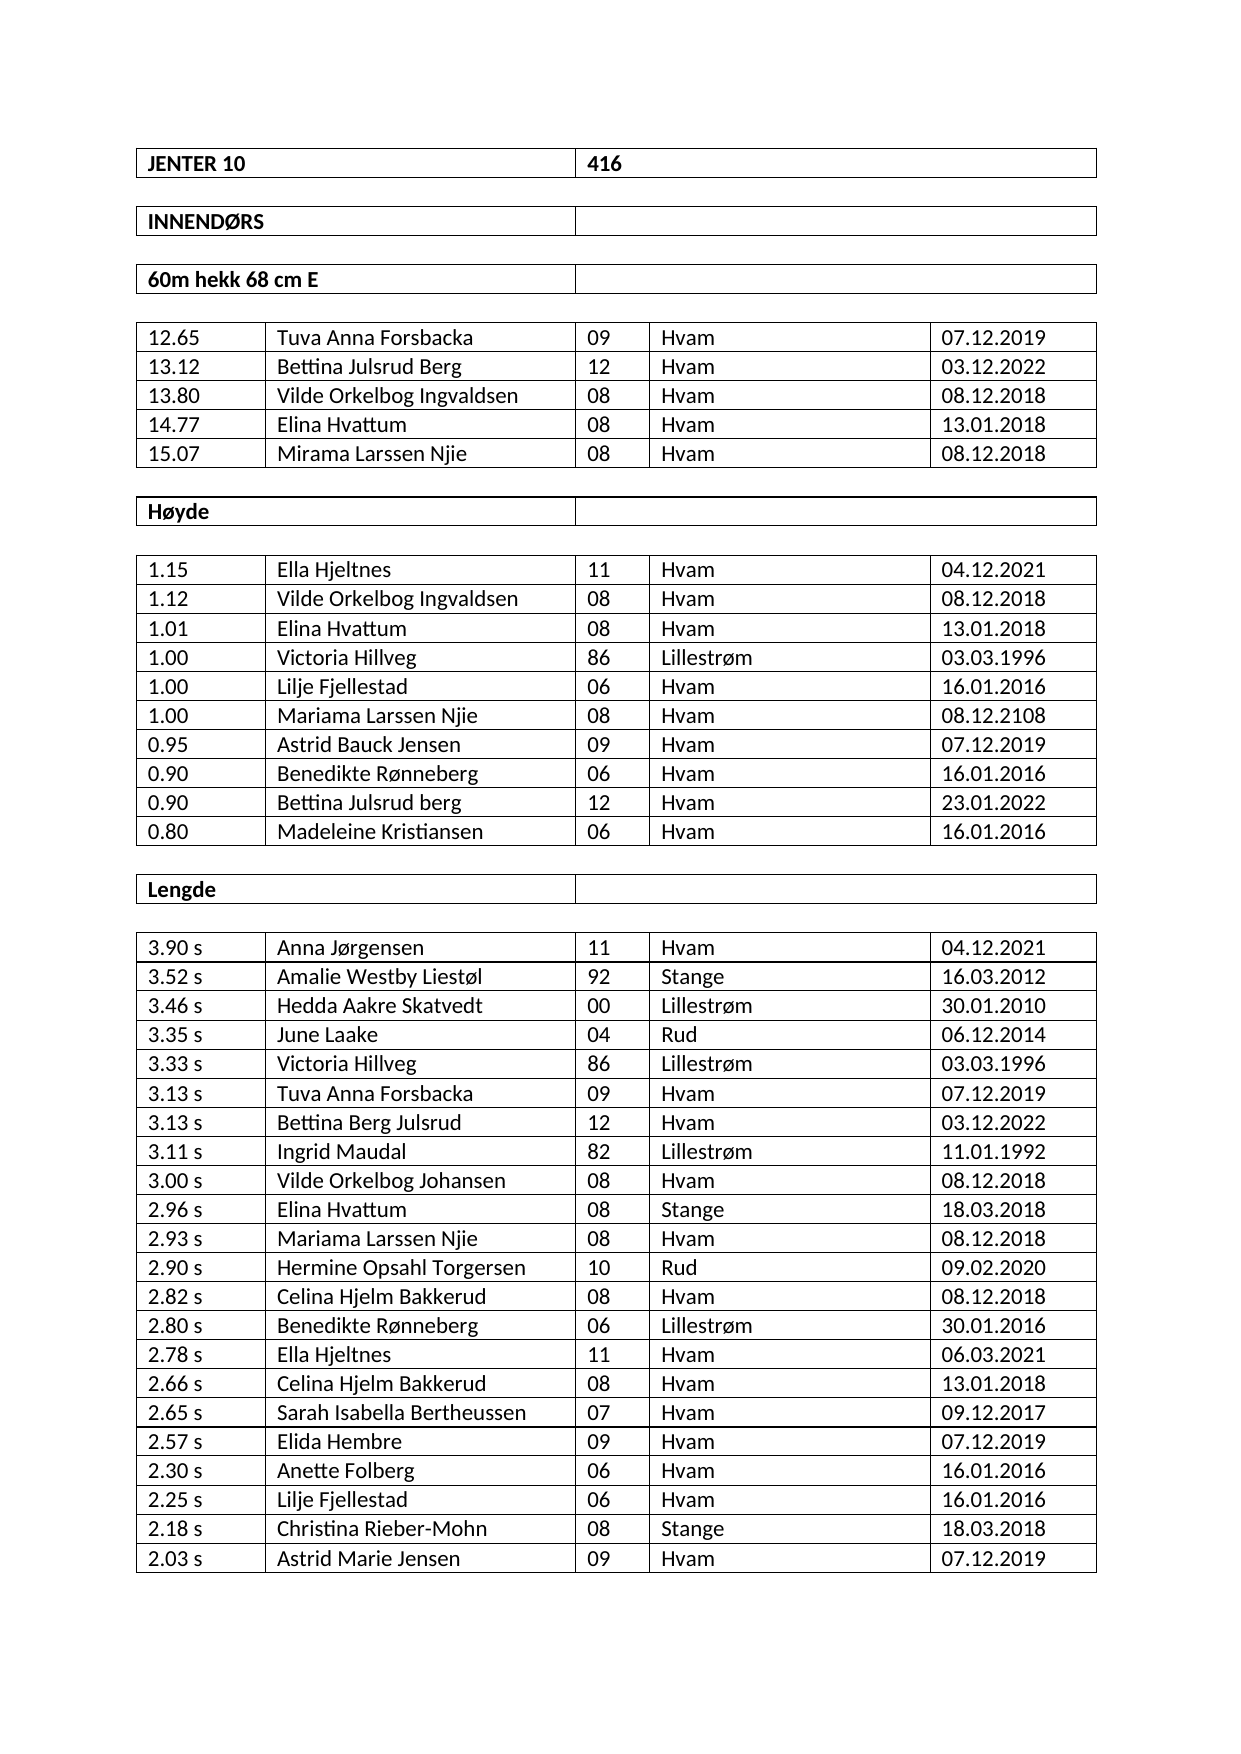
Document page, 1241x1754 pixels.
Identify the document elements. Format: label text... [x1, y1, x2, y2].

table_cell 3.46 s [137, 991, 265, 1019]
table_cell Bettina Berg Julsrud [266, 1108, 575, 1136]
table_cell 08 [576, 410, 649, 438]
table_cell 16.03.2012 [931, 963, 1096, 990]
table_cell 07.12.2019 [931, 1428, 1096, 1455]
table_cell Elida Hembre [266, 1428, 575, 1455]
table_cell 2.25 s [137, 1486, 265, 1513]
table_cell 09 [576, 730, 649, 758]
table_cell Hvam [650, 1544, 930, 1572]
table_cell Celina Hjelm Bakkerud [266, 1369, 575, 1397]
table_cell Sarah Isabella Bertheussen [266, 1398, 575, 1426]
table_cell 86 [576, 1050, 649, 1078]
table_cell Stange [650, 1195, 930, 1223]
table_cell Hvam [650, 1340, 930, 1368]
table_cell Hvam [650, 759, 930, 787]
table_header 3.90 s [137, 933, 265, 961]
table_cell 2.66 s [137, 1369, 265, 1397]
table_cell Hvam [650, 1398, 930, 1426]
table_cell 2.80 s [137, 1311, 265, 1339]
table_cell 16.01.2016 [931, 1456, 1096, 1484]
table_cell Hvam [650, 1079, 930, 1107]
table_cell Lilje Fjellestad [266, 672, 575, 700]
table_cell 3.13 s [137, 1108, 265, 1136]
table_cell 15.07 [137, 439, 265, 467]
table_cell Mariama Larssen Njie [266, 1224, 575, 1252]
table_header 12.65 [137, 323, 265, 351]
table_header Hvam [650, 323, 930, 351]
table_cell 08.12.2018 [931, 439, 1096, 467]
table_cell Mirama Larssen Njie [266, 439, 575, 467]
table_cell 92 [576, 963, 649, 990]
table_header 11 [576, 556, 649, 583]
table_cell 08.12.2018 [931, 585, 1096, 613]
table_cell Hvam [650, 410, 930, 438]
table_cell Hvam [650, 1428, 930, 1455]
table_cell Lillestrøm [650, 1137, 930, 1165]
table_cell Hvam [650, 730, 930, 758]
table_header 11 [576, 933, 649, 961]
table_cell Hvam [650, 1456, 930, 1484]
table_cell 09 [576, 1079, 649, 1107]
table_cell Hvam [650, 381, 930, 409]
table_cell 08 [576, 1166, 649, 1194]
table_cell 1.12 [137, 585, 265, 613]
table_cell 3.35 s [137, 1021, 265, 1048]
table_cell 06 [576, 1311, 649, 1339]
table_cell 16.01.2016 [931, 1486, 1096, 1513]
table_cell 06 [576, 672, 649, 700]
table_cell 0.90 [137, 759, 265, 787]
table_cell 08.12.2018 [931, 1282, 1096, 1310]
table_header [576, 207, 1096, 235]
table_cell 13.12 [137, 352, 265, 380]
table_cell 12 [576, 1108, 649, 1136]
table_header [576, 498, 1096, 525]
table_cell 13.01.2018 [931, 410, 1096, 438]
table_cell June Laake [266, 1021, 575, 1048]
table_cell Hvam [650, 439, 930, 467]
table_cell 06 [576, 1456, 649, 1484]
table_cell 2.30 s [137, 1456, 265, 1484]
table_cell 07.12.2019 [931, 1544, 1096, 1572]
table_cell 86 [576, 643, 649, 671]
table_cell Tuva Anna Forsbacka [266, 1079, 575, 1107]
table_cell 06.12.2014 [931, 1021, 1096, 1048]
table_header Hvam [650, 556, 930, 583]
table_cell 16.01.2016 [931, 672, 1096, 700]
table_cell Lillestrøm [650, 1311, 930, 1339]
table_cell 3.52 s [137, 963, 265, 990]
table_cell 03.03.1996 [931, 1050, 1096, 1078]
table_cell 09 [576, 1544, 649, 1572]
table_cell 2.82 s [137, 1282, 265, 1310]
table_cell 30.01.2016 [931, 1311, 1096, 1339]
table_cell Lillestrøm [650, 643, 930, 671]
table_cell 3.13 s [137, 1079, 265, 1107]
table_cell Hvam [650, 788, 930, 816]
table_cell 03.03.1996 [931, 643, 1096, 671]
table_cell Hvam [650, 701, 930, 729]
table_cell 08 [576, 701, 649, 729]
table_cell Hermine Opsahl Torgersen [266, 1253, 575, 1281]
table_header INNENDØRS [137, 207, 575, 235]
table_cell Benedikte Rønneberg [266, 1311, 575, 1339]
table_cell Amalie Westby Liestøl [266, 963, 575, 990]
table_header JENTER 10 [137, 149, 575, 177]
table_cell 09.12.2017 [931, 1398, 1096, 1426]
table_cell 2.93 s [137, 1224, 265, 1252]
table_cell Benedikte Rønneberg [266, 759, 575, 787]
table_cell Anette Folberg [266, 1456, 575, 1484]
table_header Tuva Anna Forsbacka [266, 323, 575, 351]
table_header [576, 875, 1096, 903]
table_cell Lilje Fjellestad [266, 1486, 575, 1513]
table_cell 08 [576, 1224, 649, 1252]
table_cell 18.03.2018 [931, 1515, 1096, 1543]
table_cell Vilde Orkelbog Ingvaldsen [266, 381, 575, 409]
table_cell 08.12.2108 [931, 701, 1096, 729]
table_cell 08.12.2018 [931, 1166, 1096, 1194]
table_cell Stange [650, 963, 930, 990]
table_cell 2.18 s [137, 1515, 265, 1543]
table_cell 13.80 [137, 381, 265, 409]
table_header 416 [576, 149, 1096, 177]
table_cell 1.00 [137, 672, 265, 700]
table_cell Vilde Orkelbog Johansen [266, 1166, 575, 1194]
table_cell 09.02.2020 [931, 1253, 1096, 1281]
table_cell Victoria Hillveg [266, 1050, 575, 1078]
table_cell 0.95 [137, 730, 265, 758]
table_cell 2.65 s [137, 1398, 265, 1426]
table_cell Vilde Orkelbog Ingvaldsen [266, 585, 575, 613]
table_cell 14.77 [137, 410, 265, 438]
table_cell Rud [650, 1021, 930, 1048]
table_cell 06.03.2021 [931, 1340, 1096, 1368]
table_cell Hedda Aakre Skatvedt [266, 991, 575, 1019]
table_header Hvam [650, 933, 930, 961]
table_cell Hvam [650, 585, 930, 613]
table_cell 2.78 s [137, 1340, 265, 1368]
table_cell Rud [650, 1253, 930, 1281]
table_cell 11.01.1992 [931, 1137, 1096, 1165]
table_cell 12 [576, 788, 649, 816]
table_header Ella Hjeltnes [266, 556, 575, 583]
table_cell 08 [576, 585, 649, 613]
table_cell 3.33 s [137, 1050, 265, 1078]
table_cell 08.12.2018 [931, 1224, 1096, 1252]
table_cell Elina Hvattum [266, 1195, 575, 1223]
table_cell Hvam [650, 352, 930, 380]
table_cell 16.01.2016 [931, 759, 1096, 787]
table_cell Hvam [650, 672, 930, 700]
table_cell 2.03 s [137, 1544, 265, 1572]
table_cell 1.00 [137, 701, 265, 729]
table_cell 03.12.2022 [931, 352, 1096, 380]
table_header Høyde [137, 498, 575, 525]
table_cell 07.12.2019 [931, 730, 1096, 758]
table_cell 08 [576, 1515, 649, 1543]
table_cell 23.01.2022 [931, 788, 1096, 816]
table_cell 10 [576, 1253, 649, 1281]
table_header Anna Jørgensen [266, 933, 575, 961]
table_header 60m hekk 68 cm E [137, 265, 575, 293]
table_cell 1.01 [137, 614, 265, 642]
table_cell 08 [576, 1282, 649, 1310]
table_cell 18.03.2018 [931, 1195, 1096, 1223]
table_cell 08 [576, 1369, 649, 1397]
table_cell Bettina Julsrud berg [266, 788, 575, 816]
table_header 04.12.2021 [931, 933, 1096, 961]
table_cell Astrid Marie Jensen [266, 1544, 575, 1572]
table_cell Mariama Larssen Njie [266, 701, 575, 729]
table_cell 08 [576, 614, 649, 642]
table_cell Astrid Bauck Jensen [266, 730, 575, 758]
table_cell Hvam [650, 817, 930, 845]
table_cell 16.01.2016 [931, 817, 1096, 845]
table_cell Madeleine Kristiansen [266, 817, 575, 845]
table_cell Lillestrøm [650, 991, 930, 1019]
table_cell 12 [576, 352, 649, 380]
table_cell Hvam [650, 1282, 930, 1310]
table_cell 13.01.2018 [931, 614, 1096, 642]
table_cell 2.96 s [137, 1195, 265, 1223]
table_cell Bettina Julsrud Berg [266, 352, 575, 380]
table_cell Christina Rieber-Mohn [266, 1515, 575, 1543]
table_cell 06 [576, 817, 649, 845]
table_header 1.15 [137, 556, 265, 583]
table_cell 04 [576, 1021, 649, 1048]
table_cell 2.57 s [137, 1428, 265, 1455]
table_cell 1.00 [137, 643, 265, 671]
table_cell 30.01.2010 [931, 991, 1096, 1019]
table_cell 08 [576, 1195, 649, 1223]
table_cell Hvam [650, 1224, 930, 1252]
table_header [576, 265, 1096, 293]
table_cell 00 [576, 991, 649, 1019]
table_cell 2.90 s [137, 1253, 265, 1281]
table_header Lengde [137, 875, 575, 903]
table_cell Ingrid Maudal [266, 1137, 575, 1165]
table_cell 08 [576, 381, 649, 409]
table_cell Hvam [650, 1486, 930, 1513]
table_header 09 [576, 323, 649, 351]
table_cell 08.12.2018 [931, 381, 1096, 409]
table_cell 82 [576, 1137, 649, 1165]
table_cell Hvam [650, 1108, 930, 1136]
table_cell 11 [576, 1340, 649, 1368]
table_cell Elina Hvattum [266, 614, 575, 642]
table_header 04.12.2021 [931, 556, 1096, 583]
table_cell 3.00 s [137, 1166, 265, 1194]
table_header 07.12.2019 [931, 323, 1096, 351]
table_cell 06 [576, 1486, 649, 1513]
table_cell Hvam [650, 1166, 930, 1194]
table_cell Hvam [650, 1369, 930, 1397]
table_cell Elina Hvattum [266, 410, 575, 438]
table_cell Victoria Hillveg [266, 643, 575, 671]
table_cell Ella Hjeltnes [266, 1340, 575, 1368]
table_cell Hvam [650, 614, 930, 642]
table_cell 09 [576, 1428, 649, 1455]
table_cell Celina Hjelm Bakkerud [266, 1282, 575, 1310]
table_cell 07.12.2019 [931, 1079, 1096, 1107]
table_cell 08 [576, 439, 649, 467]
table_cell 06 [576, 759, 649, 787]
table_cell 0.80 [137, 817, 265, 845]
table_cell Stange [650, 1515, 930, 1543]
table_cell Lillestrøm [650, 1050, 930, 1078]
table_cell 0.90 [137, 788, 265, 816]
table_cell 03.12.2022 [931, 1108, 1096, 1136]
table_cell 07 [576, 1398, 649, 1426]
table_cell 13.01.2018 [931, 1369, 1096, 1397]
table_cell 3.11 s [137, 1137, 265, 1165]
